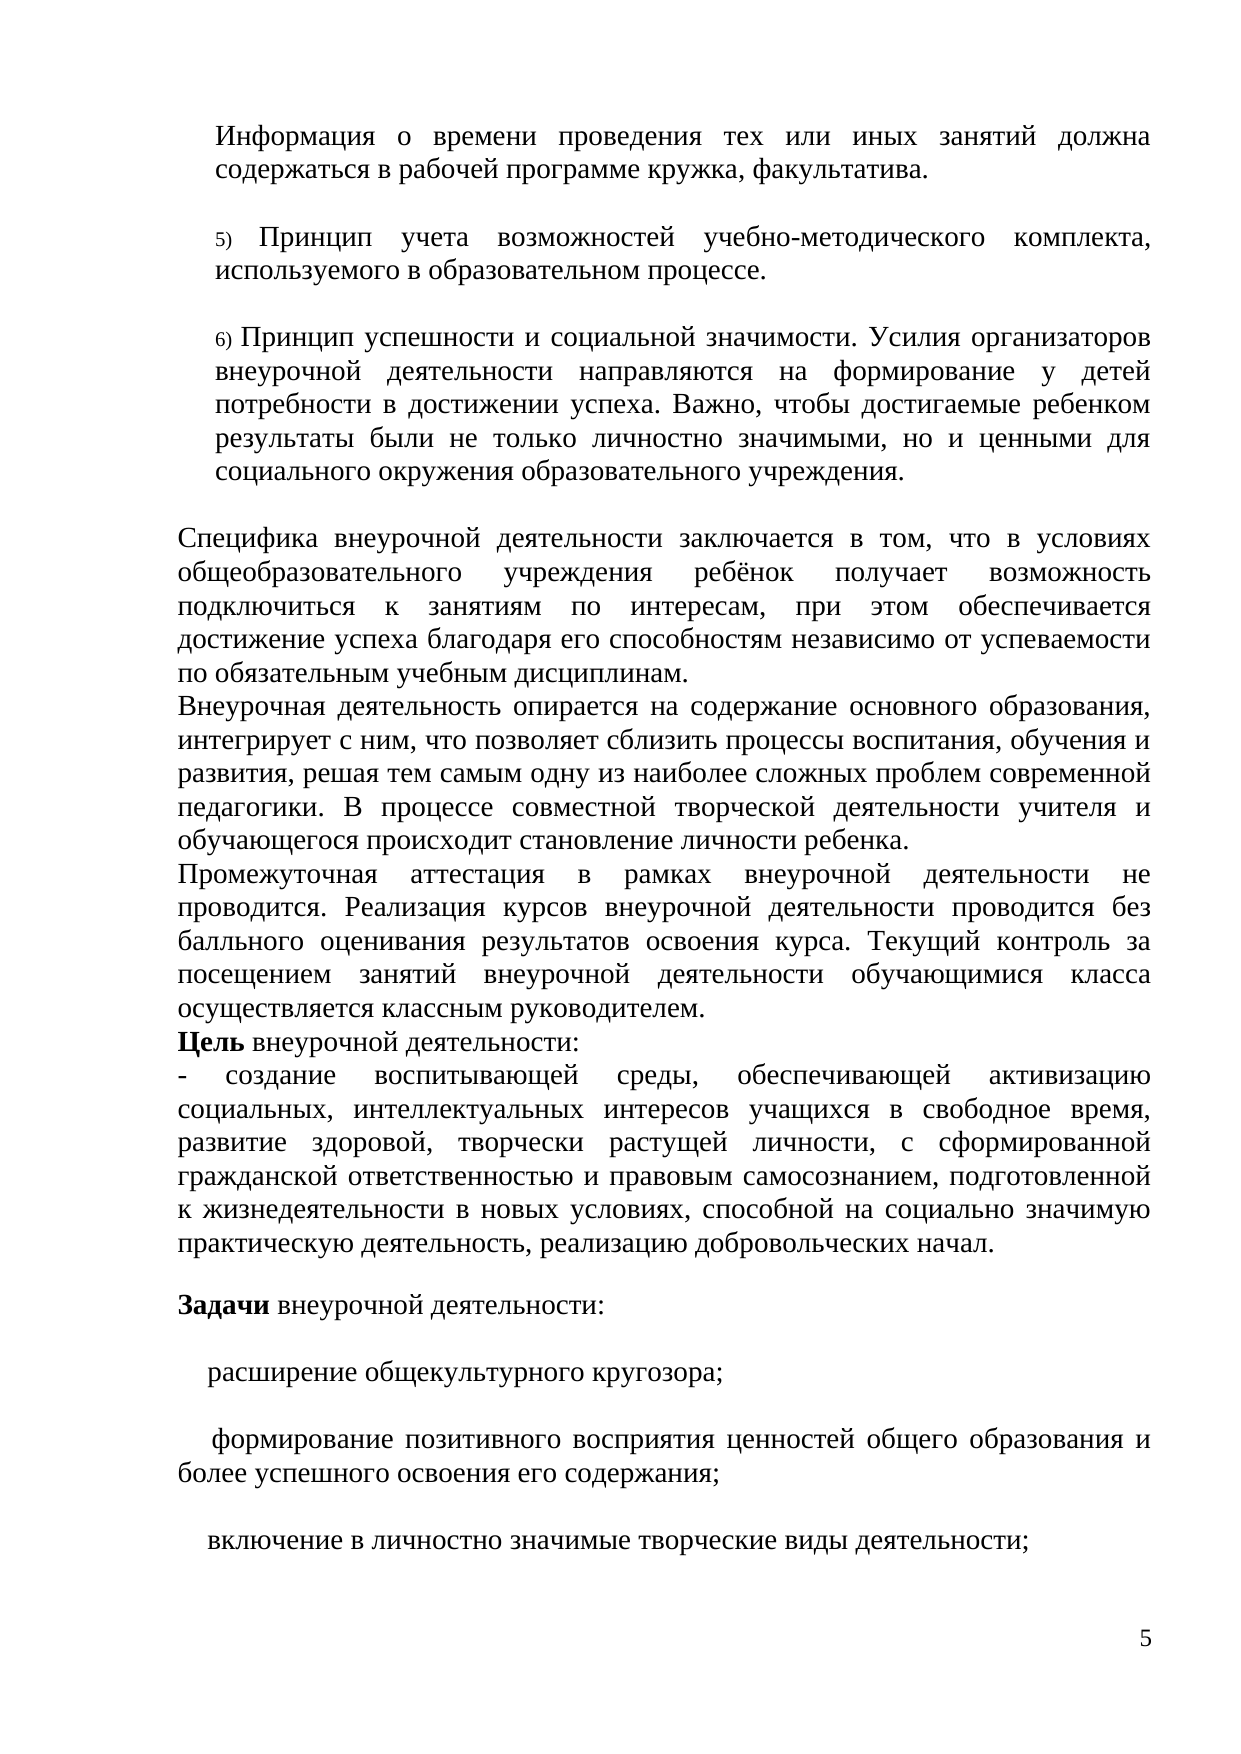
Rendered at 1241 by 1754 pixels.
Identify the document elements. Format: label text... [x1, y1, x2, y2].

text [215, 118, 1152, 185]
text 5) Принцип учета возможностей учебно-методического комплекта, используемого в образовательном процессе. [215, 219, 1152, 286]
text  включение в личностно значимые творческие виды деятельности; [177, 1522, 1152, 1556]
text 6) Принцип успешности и социальной значимости. Усилия организаторов внеурочной деятельности направляются на формирование у детей потребности в достижении успеха. Важно, чтобы достигаемые ребенком результаты были не только личностно значимыми, но и ценными для социального окружения образовательного учреждения. [215, 319, 1152, 487]
text Цель внеурочной деятельности: [177, 1024, 1152, 1057]
text - создание воспитывающей среды, обеспечивающей активизацию социальных, интеллектуальных интересов учащихся в свободное время, развитие здоровой, творчески растущей личности, с сформированной гражданской ответственностью и правовым самосознанием, подготовленной к жизнедеятельности в новых условиях, способной на социально значимую практическую деятельность, реализацию добровольческих начал. [177, 1057, 1152, 1258]
text Специфика внеурочной деятельности заключается в том, что в условиях общеобразовательного учреждения ребёнок получает возможность подключиться к занятиям по интересам, при этом обеспечивается достижение успеха благодаря его способностям независимо от успеваемости по обязательным учебным дисциплинам. [177, 521, 1152, 688]
text  формирование позитивного восприятия ценностей общего образования и более успешного освоения его содержания; [177, 1421, 1152, 1488]
text Задачи внеурочной деятельности: [177, 1287, 1152, 1321]
text  расширение общекультурного кругозора; [177, 1354, 1152, 1388]
text Промежуточная аттестация в рамках внеурочной деятельности не проводится. Реализация курсов внеурочной деятельности проводится без балльного оценивания результатов освоения курса. Текущий контроль за посещением занятий внеурочной деятельности обучающимися класса осуществляется классным руководителем. [177, 856, 1152, 1024]
text Внеурочная деятельность опирается на содержание основного образования, интегрирует с ним, что позволяет сблизить процессы воспитания, обучения и развития, решая тем самым одну из наиболее сложных проблем современной педагогики. В процессе совместной творческой деятельности учителя и обучающегося происходит становление личности ребенка. [177, 688, 1152, 856]
